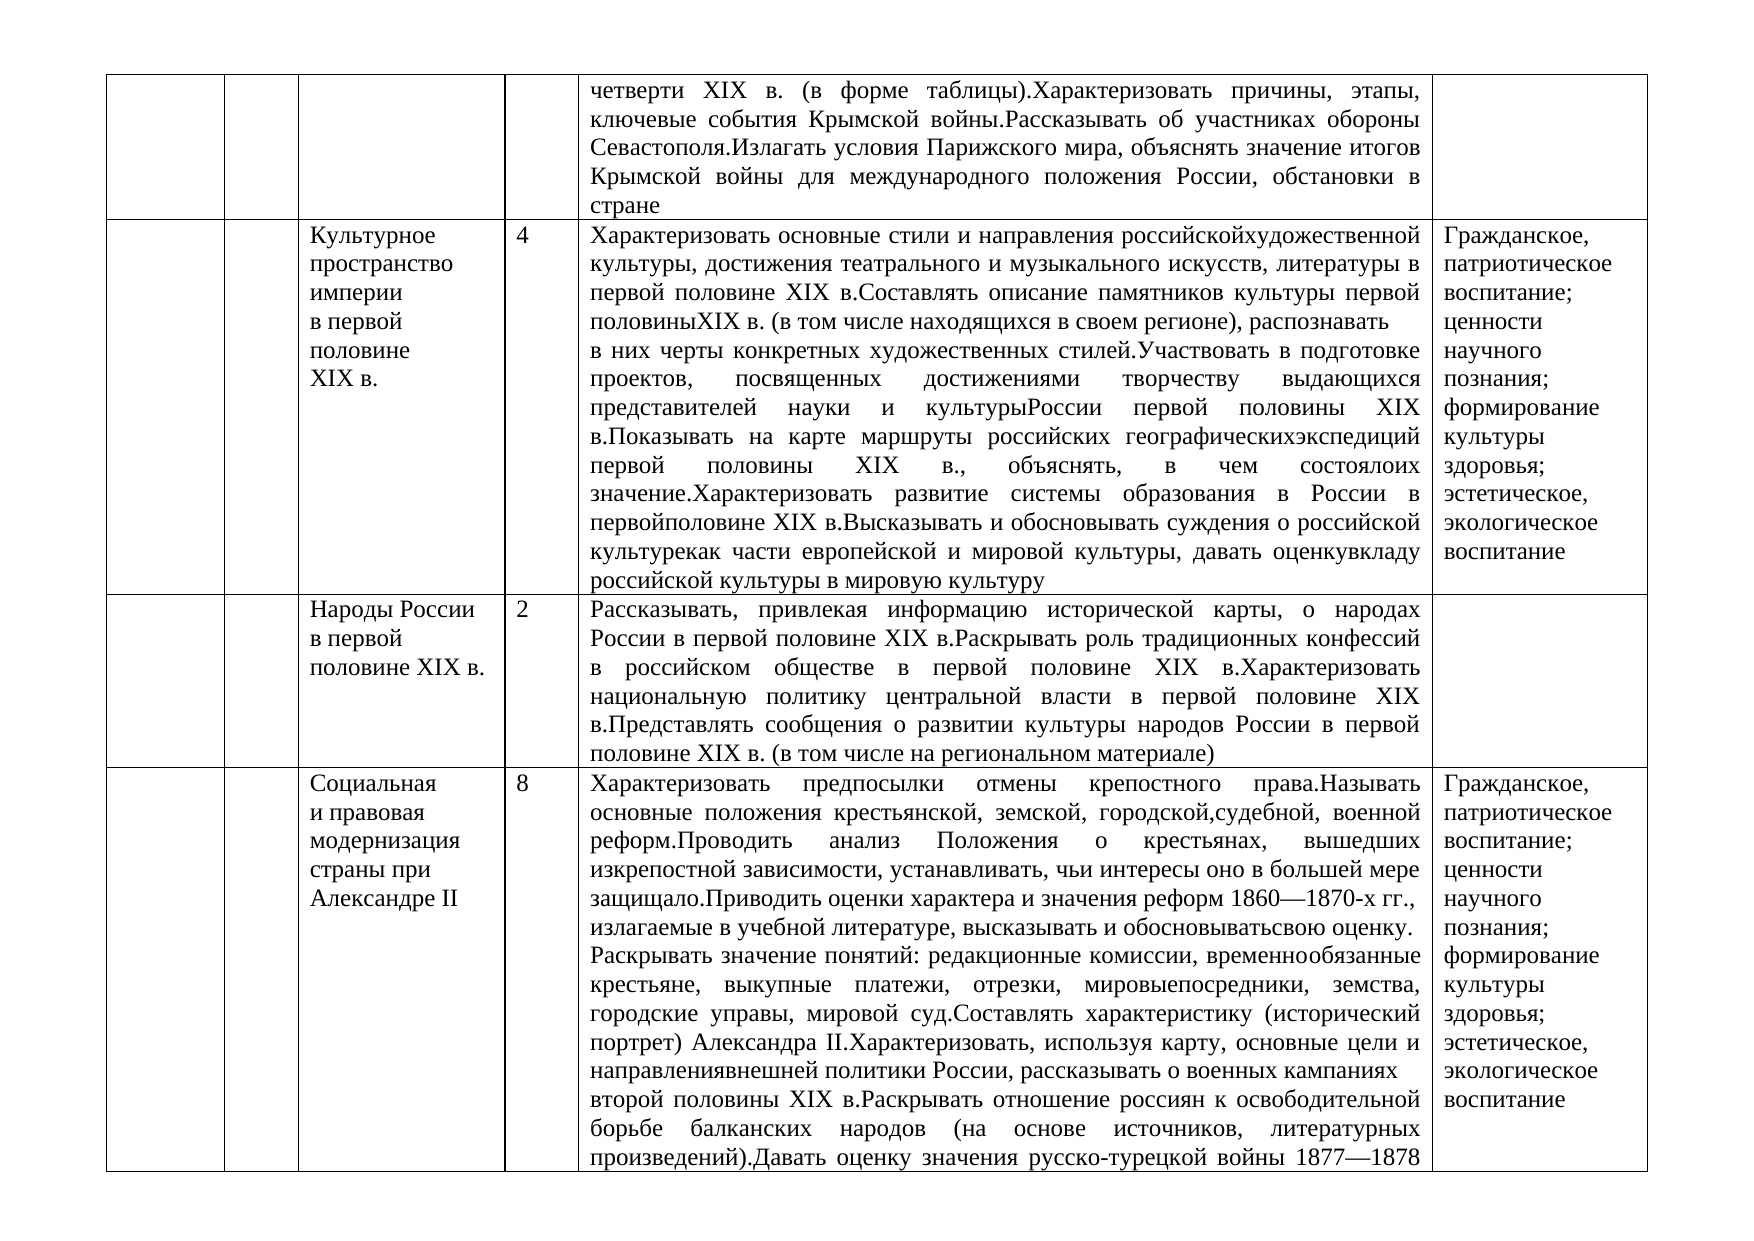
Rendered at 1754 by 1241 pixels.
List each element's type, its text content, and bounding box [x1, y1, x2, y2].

table_cell Культурное пространство империи в первой половине XIX в. [299, 220, 504, 593]
table_cell [107, 75, 224, 219]
table_cell [1433, 595, 1647, 767]
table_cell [1433, 75, 1647, 219]
table_cell 4 [506, 220, 578, 593]
table_cell [107, 595, 224, 767]
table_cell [299, 75, 504, 219]
table_cell [107, 768, 224, 1171]
table_cell 8 [506, 768, 578, 1171]
table_cell [225, 220, 298, 593]
table_cell [225, 595, 298, 767]
table_cell [107, 220, 224, 593]
table_cell [225, 768, 298, 1171]
table_cell 2 [506, 595, 578, 767]
table_cell Рассказывать, привлекая информацию исторической карты, о народах России в первой половине XIX в.Раскрывать роль традиционных конфессий в российском обществе в первой половине XIX в.Характеризовать национальную политику центральной власти в первой половине XIX в.Представлять сообщения о развитии культуры народов России в первой половине XIX в. (в том числе на региональном материале) [579, 595, 1432, 767]
table_cell Характеризовать основные стили и направления российскойхудожественной культуры, достижения театрального и музыкального искусств, литературы в первой половине XIX в.Составлять описание памятников культуры первой половиныXIX в. (в том числе находящихся в своем регионе), распознавать в них черты конкретных художественных стилей.Участвовать в подготовке проектов, посвященных достижениями творчеству выдающихся представителей науки и культурыРоссии первой половины XIX в.Показывать на карте маршруты российских географическихэкспедиций первой половины XIX в., объяснять, в чем состоялоих значение.Характеризовать развитие системы образования в России в первойполовине XIX в.Высказывать и обосновывать суждения о российской культурекак части европейской и мировой культуры, давать оценкувкладу российской культуры в мировую культуру [579, 220, 1432, 593]
table_cell Народы России в первой половине XIX в. [299, 595, 504, 767]
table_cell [579, 768, 1432, 1171]
table_cell Гражданское, патриотическое воспитание; ценности научного познания; формирование культуры здоровья; эстетическое, экологическое воспитание [1433, 220, 1647, 593]
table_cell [579, 75, 1432, 219]
table_cell 7 [506, 75, 578, 219]
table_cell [1433, 768, 1647, 1171]
table_cell [225, 75, 298, 219]
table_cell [299, 768, 504, 1171]
